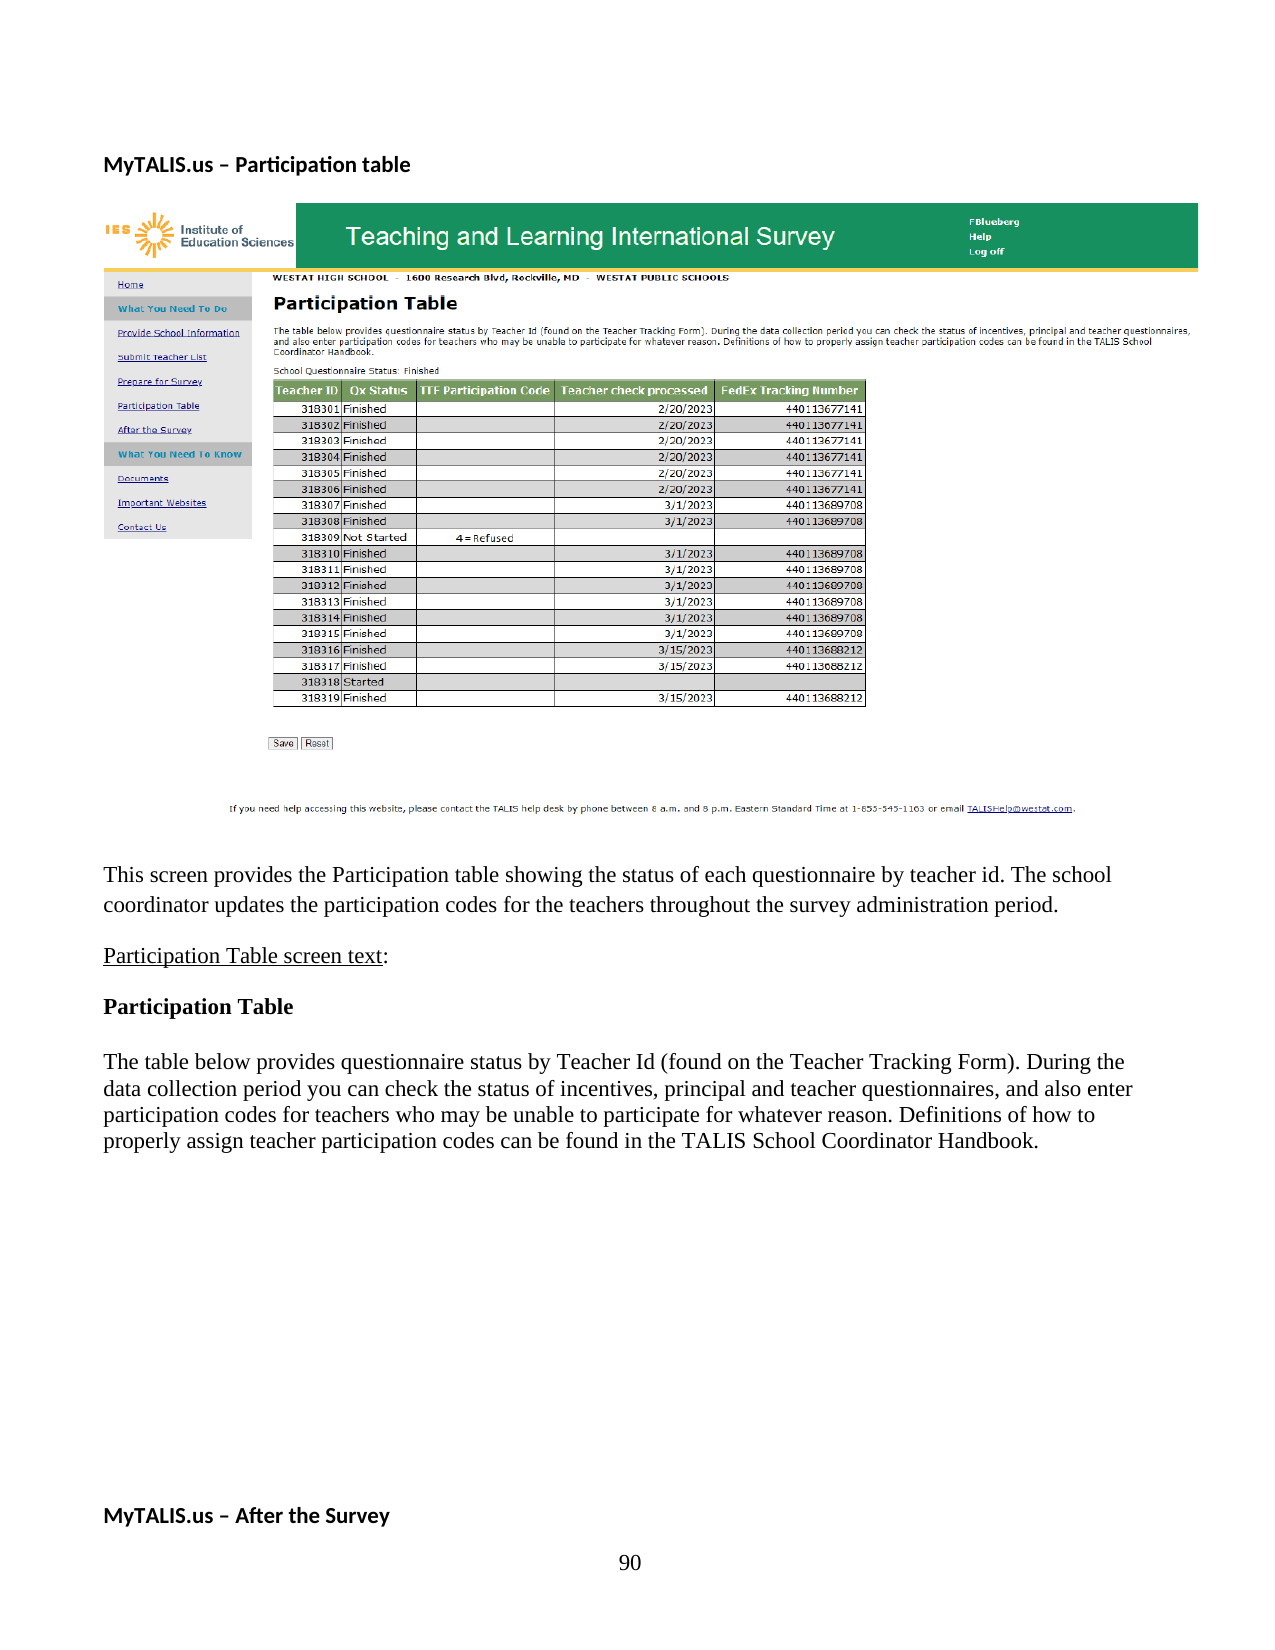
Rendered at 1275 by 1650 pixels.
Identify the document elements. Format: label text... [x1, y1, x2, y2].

text The table below provides questionnaire status by Teacher Id (found on the Teacher Tracking Form). During the data collection period you can check the status of incentives, principal and teacher questionnaires, and also enter participation codes for teachers who may be unable to participate for whatever reason. Definitions of how to properly assign teacher participation codes can be found in the TALIS School Coordinator Handbook. [103, 1048, 1157, 1154]
text Participation Table [103, 993, 1157, 1019]
text Participation Table screen text: [103, 942, 1157, 968]
picture [103, 203, 1199, 836]
text This screen provides the Participation table showing the status of each questionnaire by teacher id. The school coordinator updates the participation codes for the teachers throughout the survey administration period. [103, 861, 1157, 917]
text MyTALIS.us – After the Survey [103, 1501, 1157, 1529]
text MyTALIS.us – Participation table [103, 150, 1157, 178]
